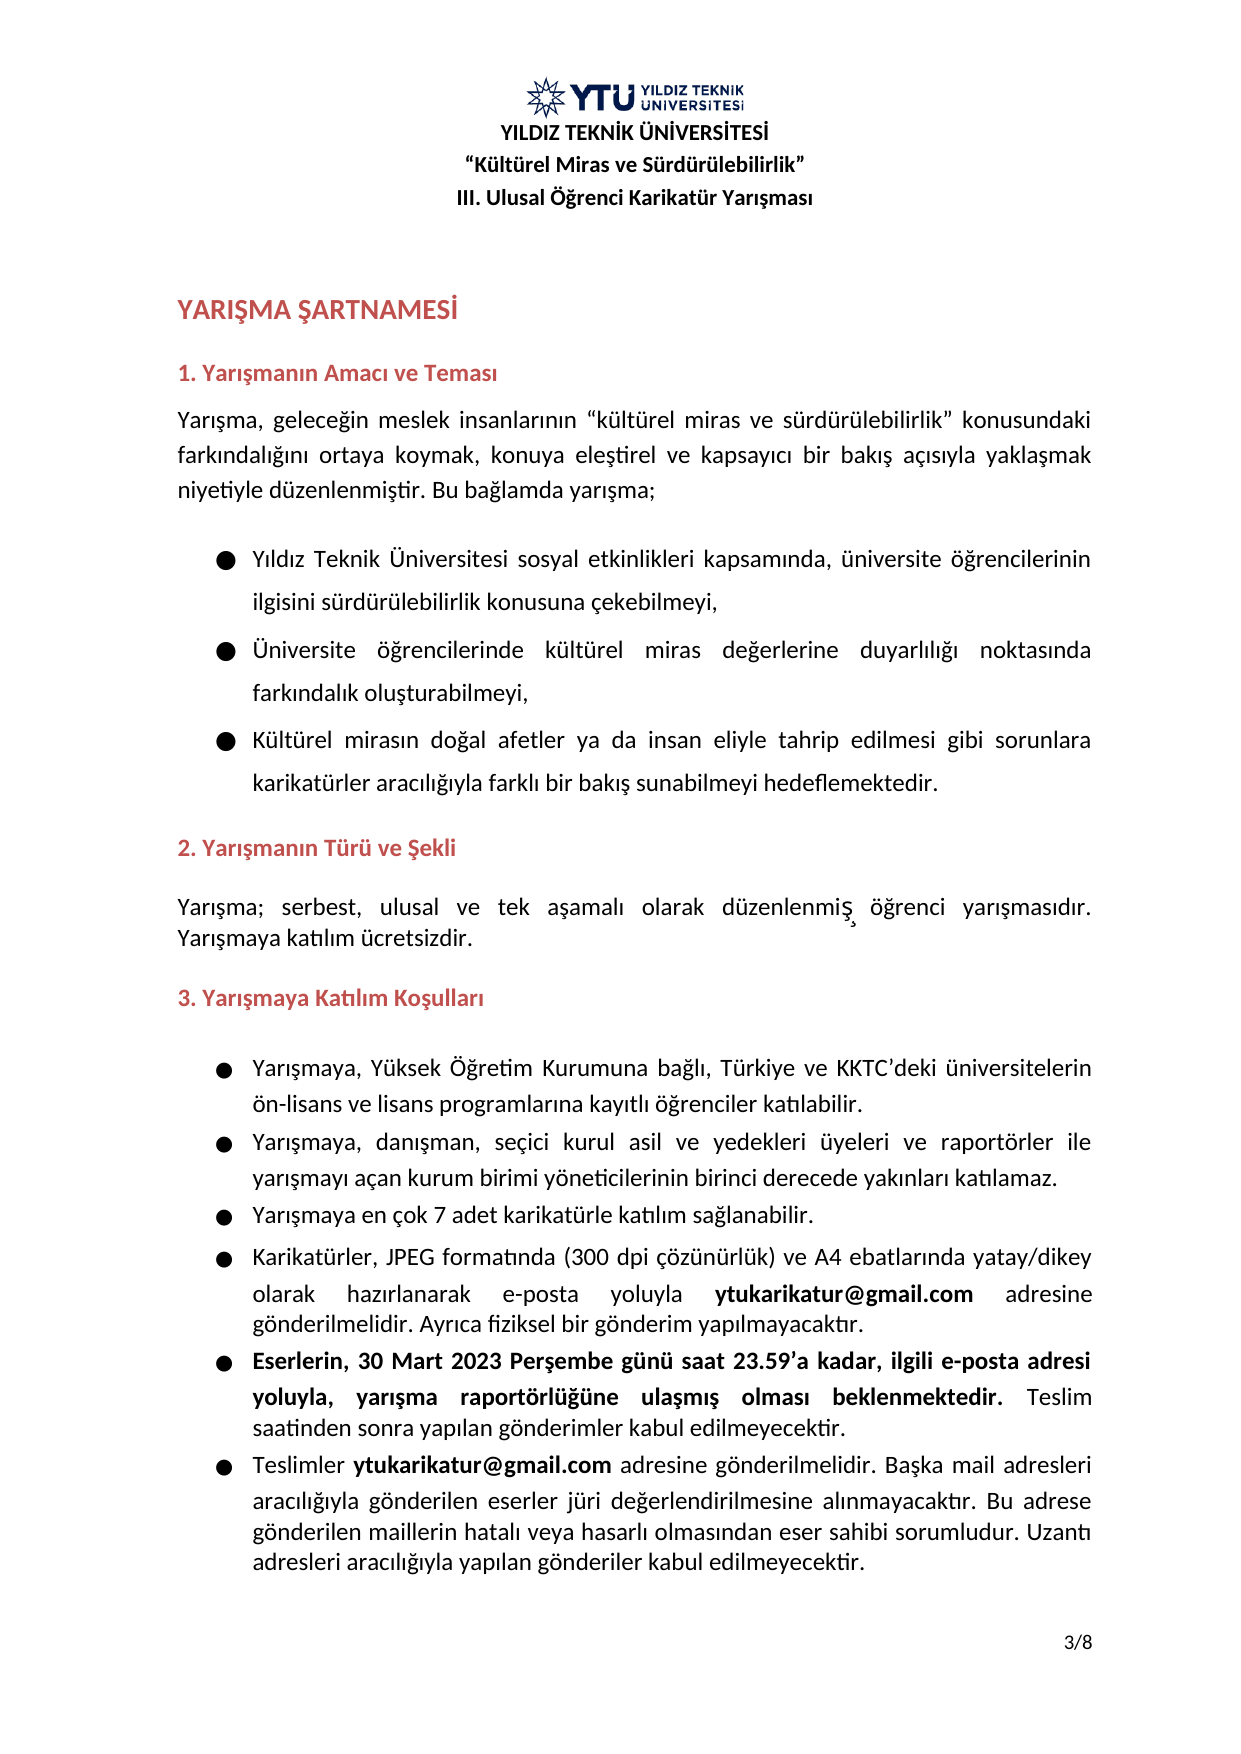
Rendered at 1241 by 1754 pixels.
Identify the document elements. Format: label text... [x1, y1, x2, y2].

text Yarışma; serbest, ulusal ve tek aşamalı olarak düzenlenmiş̧ öğrenci yarışmasıdır. Yarışmaya katılım ücretsizdir. [177, 891, 1092, 952]
text 3. Yarışmaya Katılım Koşulları [177, 982, 1092, 1012]
list Karikatürler, JPEG formatında (300 dpi çözünürlük) ve A4 ebatlarında yatay/dikey olarak hazırlanarak e-posta yoluyla ytukarikatur@gmail.com adresine gönderilmelidir. Ayrıca fiziksel bir gönderim yapılmayacaktır. [215, 1235, 1092, 1339]
list Eserlerin, 30 Mart 2023 Perşembe günü saat 23.59’a kadar, ilgili e-posta adresi yoluyla, yarışma raportörlüğüne ulaşmış olması beklenmektedir. Teslim saatinden sonra yapılan gönderimler kabul edilmeyecektir. [215, 1339, 1092, 1442]
picture [526, 76, 744, 119]
text 1. Yarışmanın Amacı ve Teması [177, 357, 1092, 388]
list Kültürel mirasın doğal afetler ya da insan eliyle tahrip edilmesi gibi sorunlara karikatürler aracılığıyla farklı bir bakış sunabilmeyi hedeflemektedir. [215, 712, 1092, 798]
text YARIŞMA ŞARTNAMESİ [177, 291, 1092, 327]
list Teslimler ytukarikatur@gmail.com adresine gönderilmelidir. Başka mail adresleri aracılığıyla gönderilen eserler jüri değerlendirilmesine alınmayacaktır. Bu adrese gönderilen maillerin hatalı veya hasarlı olmasından eser sahibi sorumludur. Uzantı adresleri aracılığıyla yapılan gönderiler kabul edilmeyecektir. [215, 1442, 1092, 1577]
list Yarışmaya en çok 7 adet karikatürle katılım sağlanabilir. [215, 1192, 1092, 1235]
list Yıldız Teknik Üniversitesi sosyal etkinlikleri kapsamında, üniversite öğrencilerinin ilgisini sürdürülebilirlik konusuna çekebilmeyi, [215, 530, 1092, 617]
list Yarışmaya, Yüksek Öğretim Kurumuna bağlı, Türkiye ve KKTC’deki üniversitelerin ön-lisans ve lisans programlarına kayıtlı öğrenciler katılabilir. [215, 1046, 1092, 1119]
text Yarışma, geleceğin meslek insanlarının “kültürel miras ve sürdürülebilirlik” konusundaki farkındalığını ortaya koymak, konuya eleştirel ve kapsayıcı bir bakış açısıyla yaklaşmak niyetiyle düzenlenmiştir. Bu bağlamda yarışma; [177, 404, 1092, 505]
list Üniversite öğrencilerinde kültürel miras değerlerine duyarlılığı noktasında farkındalık oluşturabilmeyi, [215, 621, 1092, 707]
list Yarışmaya, danışman, seçici kurul asil ve yedekleri üyeleri ve raportörler ile yarışmayı açan kurum birimi yöneticilerinin birinci derecede yakınları katılamaz. [215, 1119, 1092, 1192]
text 2. Yarışmanın Türü ve Şekli [177, 832, 1092, 862]
